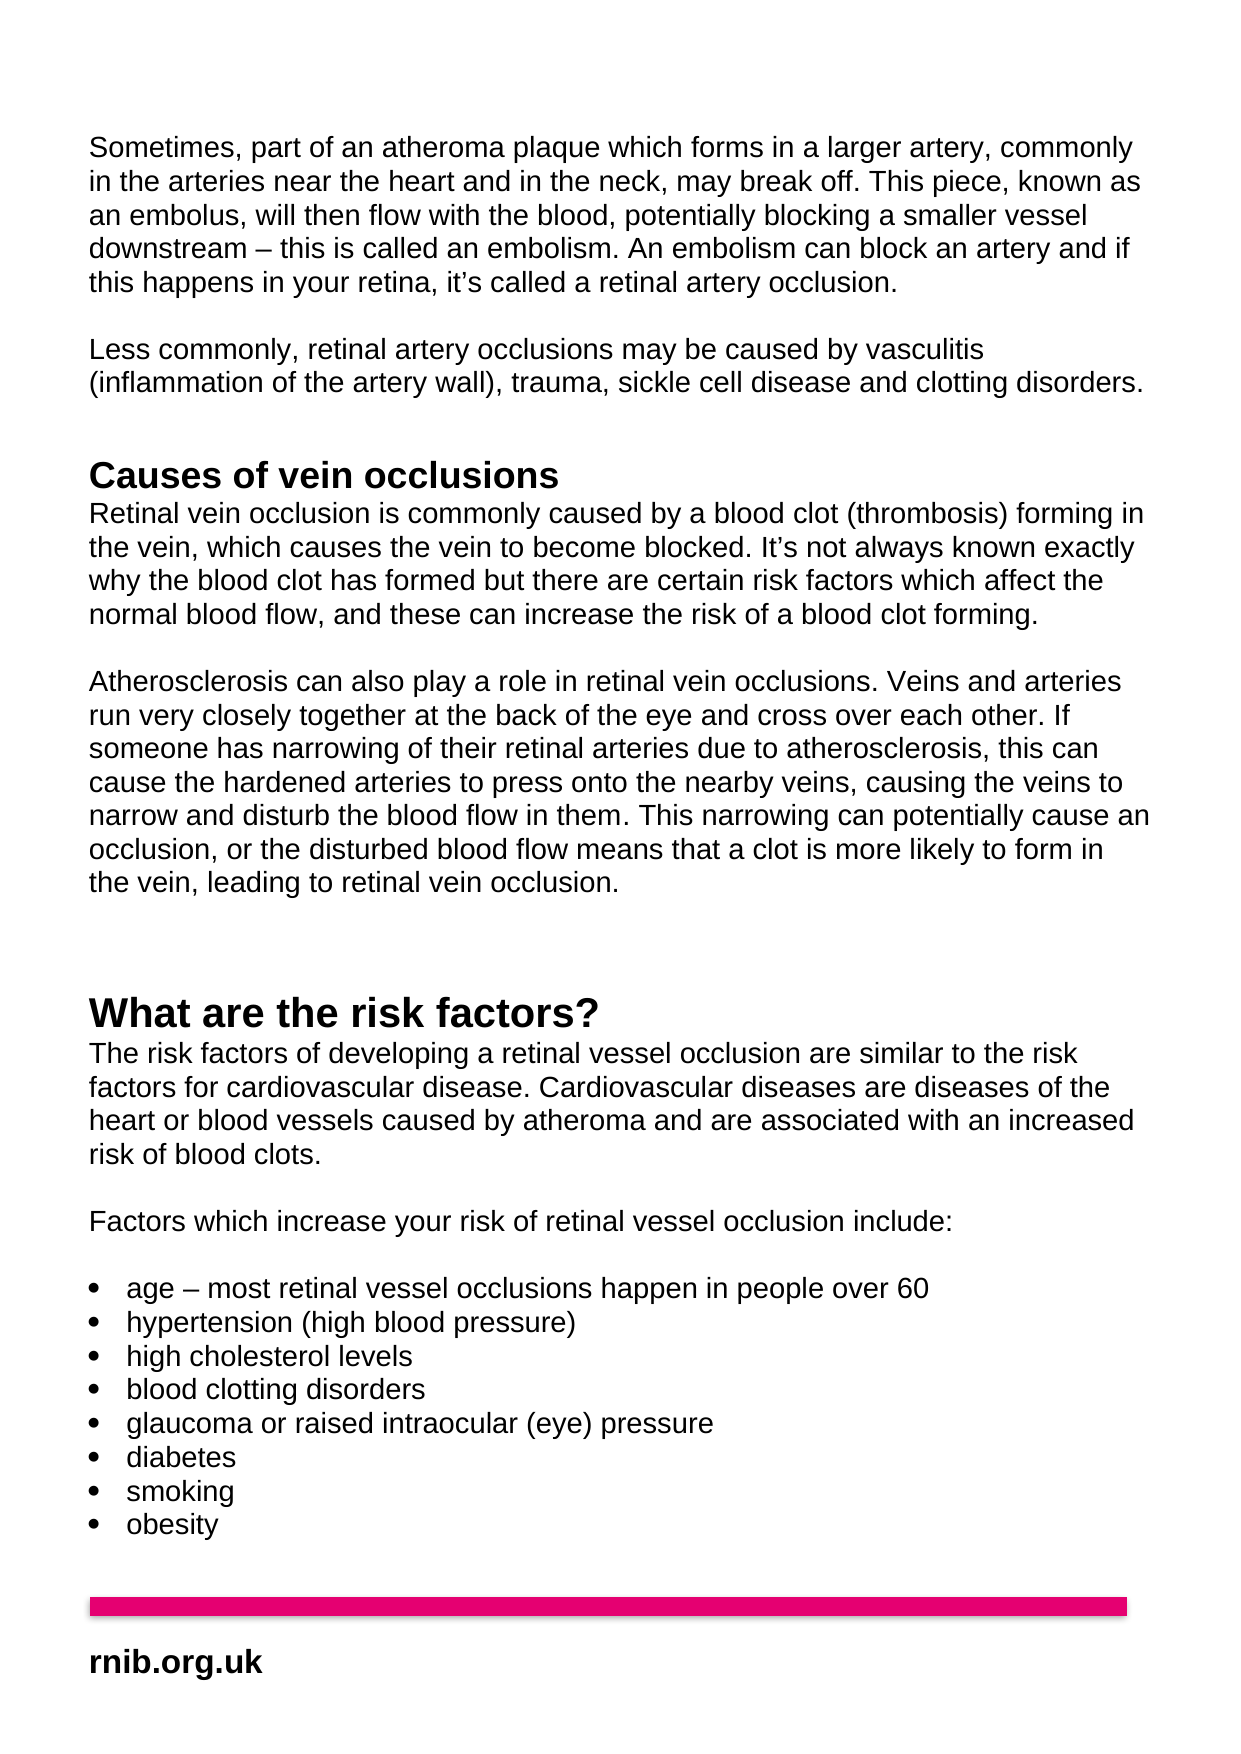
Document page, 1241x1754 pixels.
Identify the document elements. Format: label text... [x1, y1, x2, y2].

list diabetes [89, 1440, 1152, 1473]
list smoking [89, 1473, 1152, 1507]
list glaucoma or raised intraocular (eye) pressure [89, 1406, 1152, 1440]
list high cholesterol levels [89, 1338, 1152, 1372]
list obesity [89, 1507, 1152, 1541]
subtitle Causes of vein occlusions [89, 453, 1152, 496]
list hypertension (high blood pressure) [89, 1305, 1152, 1338]
text Retinal vein occlusion is commonly caused by a blood clot (thrombosis) forming in the vein, which causes the vein to become blocked. It’s not always known exactly why the blood clot has formed but there are certain risk factors which affect the normal blood flow, and these can increase the risk of a blood clot forming. [89, 496, 1152, 630]
subtitle What are the risk factors? [89, 988, 1152, 1036]
text Atherosclerosis can also play a role in retinal vein occlusions. Veins and arteries run very closely together at the back of the eye and cross over each other. If someone has narrowing of their retinal arteries due to atherosclerosis, this can cause the hardened arteries to press onto the nearby veins, causing the veins to narrow and disturb the blood flow in them. This narrowing can potentially cause an occlusion, or the disturbed blood flow means that a clot is more likely to form in the vein, leading to retinal vein occlusion. [89, 664, 1152, 899]
text Sometimes, part of an atheroma plaque which forms in a larger artery, commonly in the arteries near the heart and in the neck, may break off. This piece, known as an embolus, will then flow with the blood, potentially blocking a smaller vessel downstream – this is called an embolism. An embolism can block an artery and if this happens in your retina, it’s called a retinal artery occlusion. [89, 130, 1152, 298]
text The risk factors of developing a retinal vessel occlusion are similar to the risk factors for cardiovascular disease. Cardiovascular diseases are diseases of the heart or blood vessels caused by atheroma and are associated with an increased risk of blood clots. [89, 1036, 1152, 1170]
text Factors which increase your risk of retinal vessel occlusion include: [89, 1204, 1152, 1237]
text Less commonly, retinal artery occlusions may be caused by vasculitis (inflammation of the artery wall), trauma, sickle cell disease and clotting disorders. [89, 332, 1152, 399]
list blood clotting disorders [89, 1372, 1152, 1406]
list age – most retinal vessel occlusions happen in people over 60 [89, 1271, 1152, 1305]
